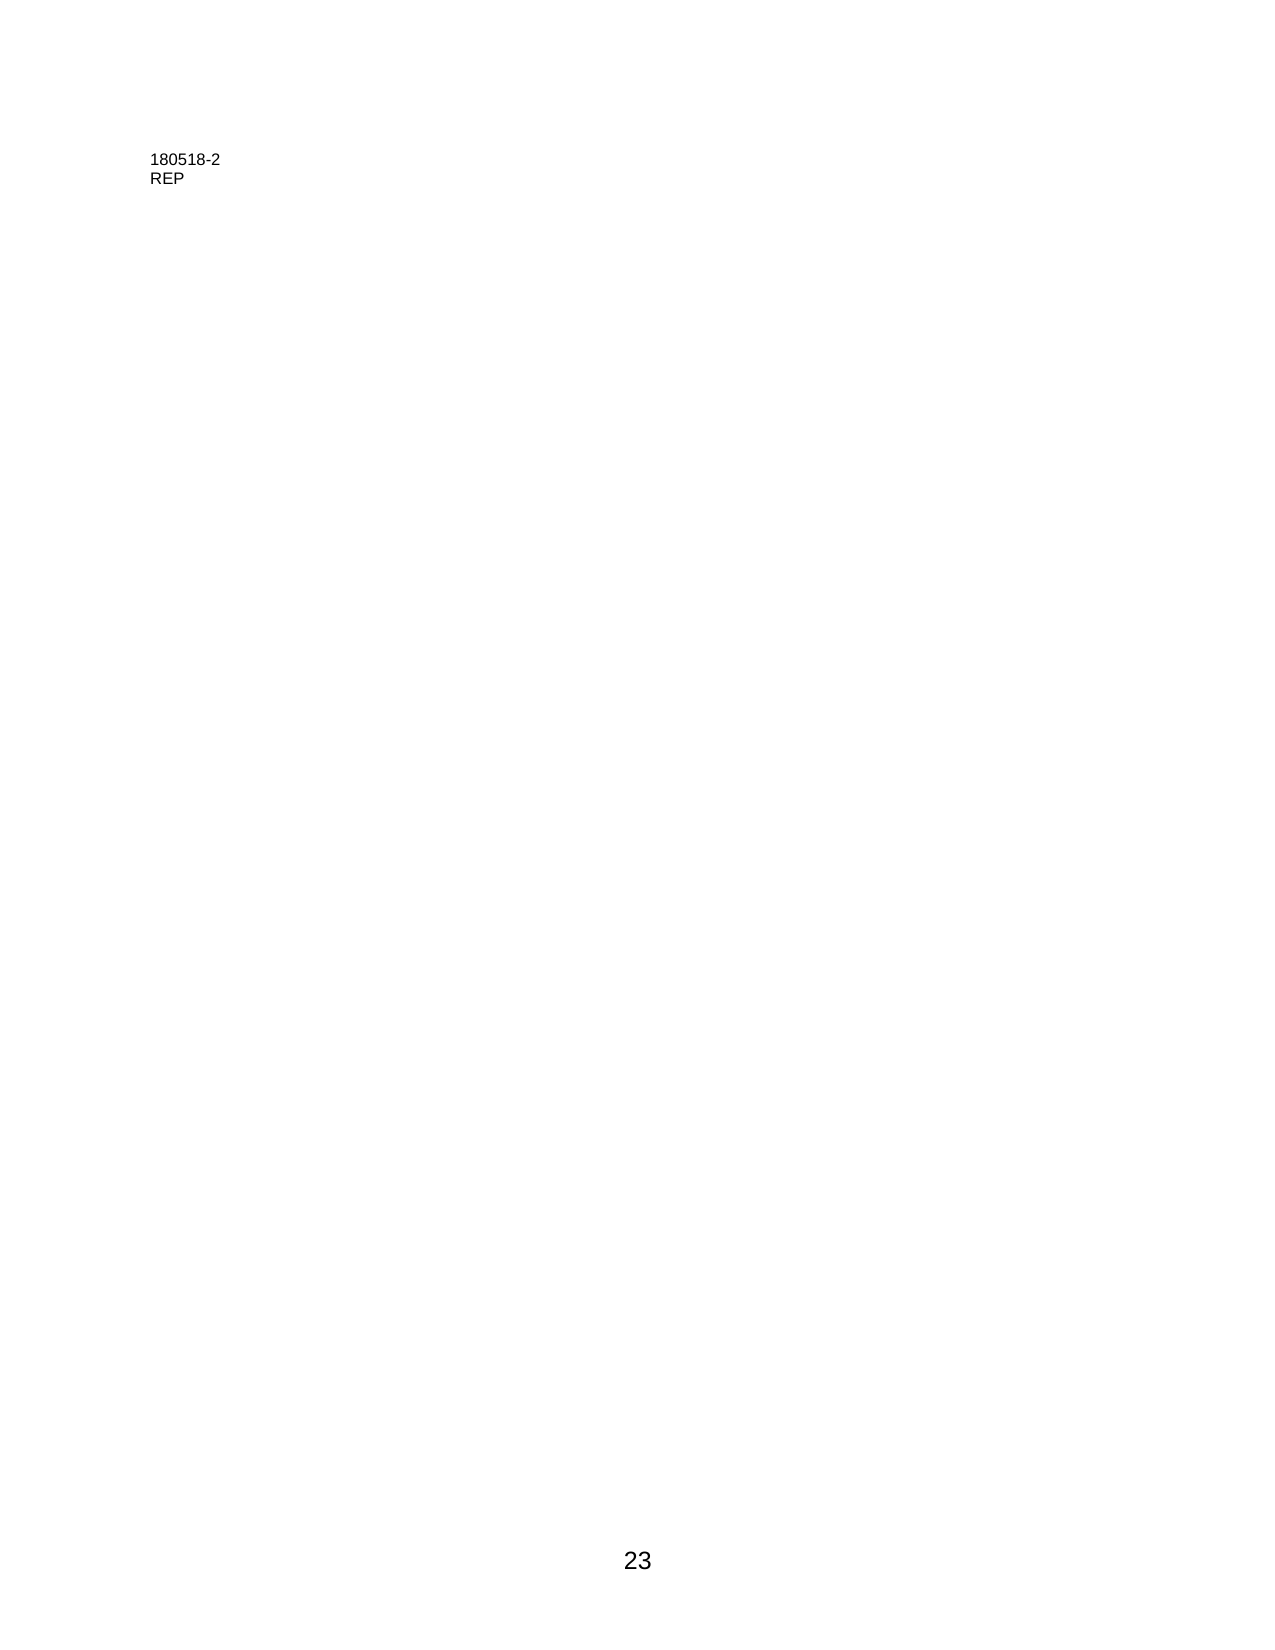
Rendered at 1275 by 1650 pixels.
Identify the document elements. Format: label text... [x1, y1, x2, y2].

text REP [150, 169, 1125, 188]
text 180518-2 [150, 150, 1125, 169]
